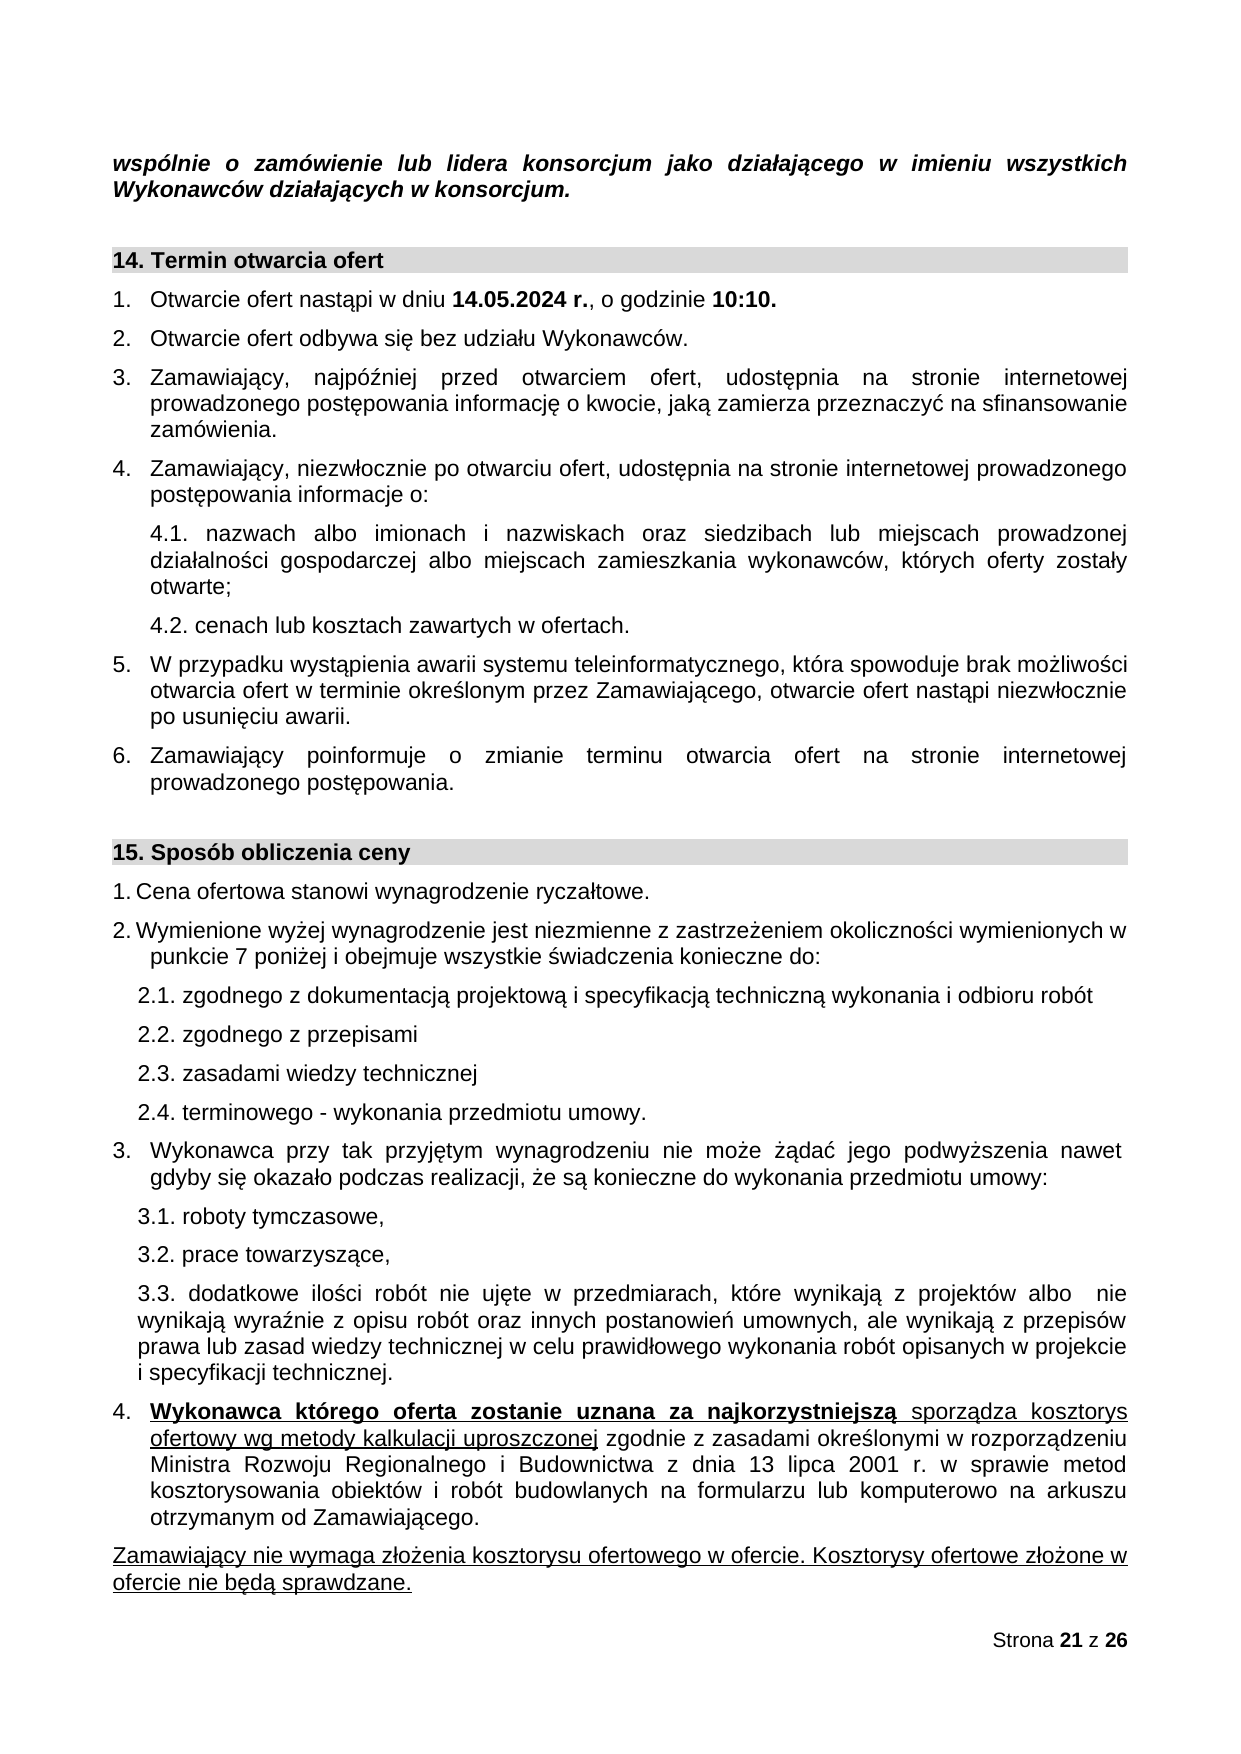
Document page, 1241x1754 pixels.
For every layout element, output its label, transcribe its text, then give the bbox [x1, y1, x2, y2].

list Wymienione wyżej wynagrodzenie jest niezmienne z zastrzeżeniem okoliczności wymienionych w punkcie 7 poniżej i obejmuje wszystkie świadczenia konieczne do: [112, 917, 1128, 969]
text Zamawiający nie wymaga złożenia kosztorysu ofertowego w ofercie. Kosztorysy ofertowe złożone w ofercie nie będą sprawdzane. [112, 1542, 1128, 1565]
text 2.4. terminowego - wykonania przedmiotu umowy. [137, 1098, 1128, 1125]
text 14. Termin otwarcia ofert [112, 247, 1128, 273]
text 2.3. zasadami wiedzy technicznej [137, 1060, 1128, 1086]
text 15. Sposób obliczenia ceny [112, 839, 1128, 865]
list Wykonawca przy tak przyjętym wynagrodzeniu nie może żądać jego podwyższenia nawet gdyby się okazało podczas realizacji, że są konieczne do wykonania przedmiotu umowy: [112, 1137, 1122, 1190]
list Zamawiający, najpóźniej przed otwarciem ofert, udostępnia na stronie internetowej prowadzonego postępowania informację o kwocie, jaką zamierza przeznaczyć na sfinansowanie zamówienia. [112, 363, 1128, 442]
text 2.2. zgodnego z przepisami [137, 1021, 1128, 1047]
text 3.3. dodatkowe ilości robót nie ujęte w przedmiarach, które wynikają z projektów albo nie wynikają wyraźnie z opisu robót oraz innych postanowień umownych, ale wynikają z przepisów prawa lub zasad wiedzy technicznej w celu prawidłowego wykonania robót opisanych w projekcie i specyfikacji technicznej. [137, 1280, 1128, 1386]
list Zamawiający poinformuje o zmianie terminu otwarcia ofert na stronie internetowej prowadzonego postępowania. [112, 742, 1128, 795]
list Cena ofertowa stanowi wynagrodzenie ryczałtowe. [112, 878, 1128, 904]
text 3.1. roboty tymczasowe, [112, 1203, 1128, 1229]
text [112, 150, 1128, 203]
text 4.1. nazwach albo imionach i nazwiskach oraz siedzibach lub miejscach prowadzonej działalności gospodarczej albo miejscach zamieszkania wykonawców, których oferty zostały otwarte; [150, 520, 1128, 599]
list W przypadku wystąpienia awarii systemu teleinformatycznego, która spowoduje brak możliwości otwarcia ofert w terminie określonym przez Zamawiającego, otwarcie ofert nastąpi niezwłocznie po usunięciu awarii. [112, 651, 1128, 730]
list Otwarcie ofert nastąpi w dniu 14.05.2024 r., o godzinie 10:10. [112, 286, 1128, 312]
text 4.2. cenach lub kosztach zawartych w ofertach. [112, 612, 1128, 638]
list Zamawiający, niezwłocznie po otwarciu ofert, udostępnia na stronie internetowej prowadzonego postępowania informacje o: [112, 455, 1128, 508]
text 2.1. zgodnego z dokumentacją projektową i specyfikacją techniczną wykonania i odbioru robót [137, 982, 1128, 1008]
text 3.2. prace towarzyszące, [112, 1241, 1128, 1268]
list Wykonawca którego oferta zostanie uznana za najkorzystniejszą sporządza kosztorys ofertowy wg metody kalkulacji uproszczonej zgodnie z zasadami określonymi w rozporządzeniu Ministra Rozwoju Regionalnego i Budownictwa z dnia 13 lipca 2001 r. w sprawie metod kosztorysowania obiektów i robót budowlanych na formularzu lub komputerowo na arkuszu otrzymanym od Zamawiającego. [112, 1398, 1128, 1530]
list Otwarcie ofert odbywa się bez udziału Wykonawców. [112, 324, 1128, 351]
text Zamawiający nie wymaga złożenia kosztorysu ofertowego w ofercie. Kosztorysy ofertowe złożone w ofercie nie będą sprawdzane. [112, 1566, 1128, 1595]
